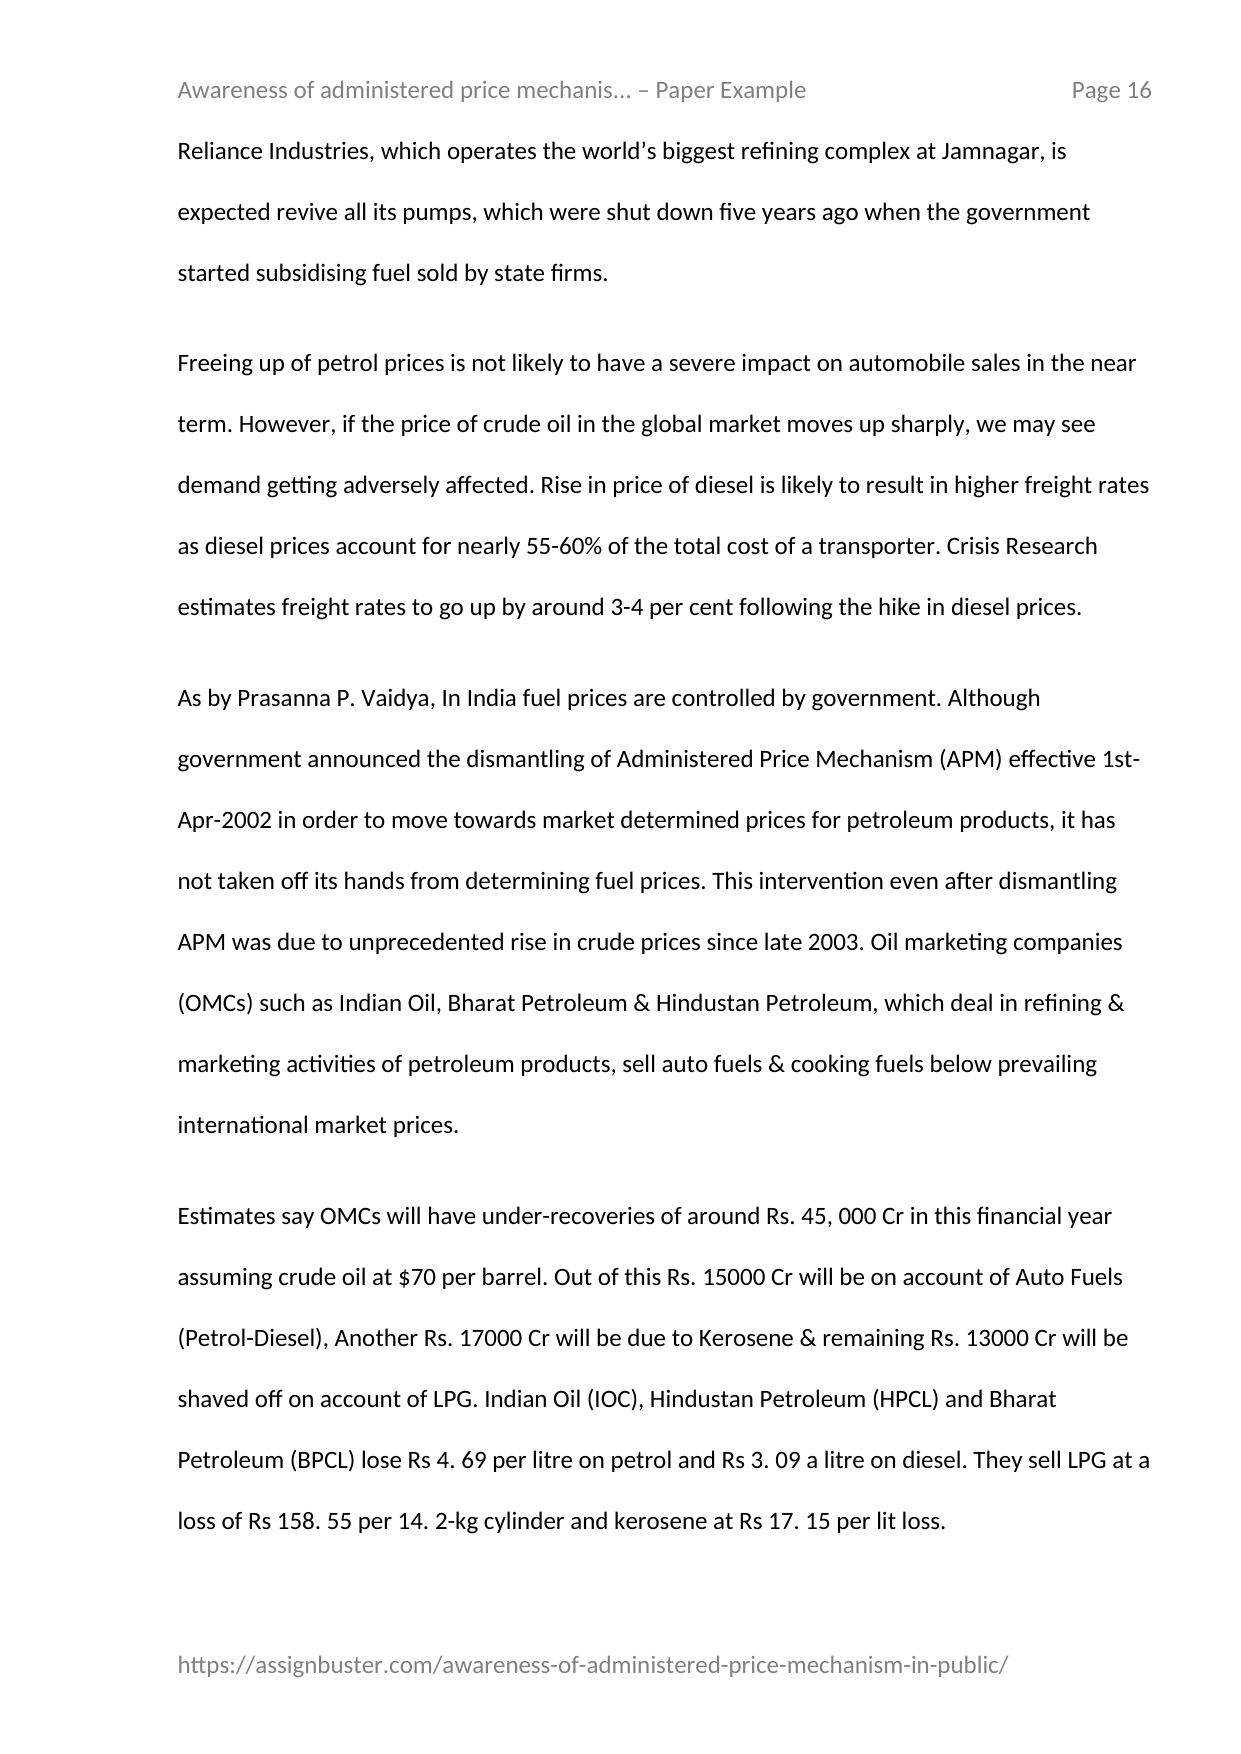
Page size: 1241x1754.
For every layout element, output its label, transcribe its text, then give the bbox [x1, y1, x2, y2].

text Reliance Industries, which operates the world’s biggest refining complex at Jamnagar, is expected revive all its pumps, which were shut down five years ago when the government started subsidising fuel sold by state firms. [177, 135, 1152, 287]
text Freeing up of petrol prices is not likely to have a severe impact on automobile sales in the near term. However, if the price of crude oil in the global market moves up sharply, we may see demand getting adversely affected. Rise in price of diesel is likely to result in higher freight rates as diesel prices account for nearly 55-60% of the total cost of a transporter. Crisis Research estimates freight rates to go up by around 3-4 per cent following the hike in diesel prices. [177, 347, 1152, 622]
text As by Prasanna P. Vaidya, In India fuel prices are controlled by government. Although government announced the dismantling of Administered Price Mechanism (APM) effective 1st- Apr-2002 in order to move towards market determined prices for petroleum products, it has not taken off its hands from determining fuel prices. This intervention even after dismantling APM was due to unprecedented rise in crude prices since late 2003. Oil marketing companies (OMCs) such as Indian Oil, Bharat Petroleum & Hindustan Petroleum, which deal in refining & marketing activities of petroleum products, sell auto fuels & cooking fuels below prevailing international market prices. [177, 682, 1152, 1140]
text Estimates say OMCs will have under-recoveries of around Rs. 45, 000 Cr in this financial year assuming crude oil at $70 per barrel. Out of this Rs. 15000 Cr will be on account of Auto Fuels (Petrol-Diesel), Another Rs. 17000 Cr will be due to Kerosene & remaining Rs. 13000 Cr will be shaved off on account of LPG. Indian Oil (IOC), Hindustan Petroleum (HPCL) and Bharat Petroleum (BPCL) lose Rs 4. 69 per litre on petrol and Rs 3. 09 a litre on diesel. They sell LPG at a loss of Rs 158. 55 per 14. 2-kg cylinder and kerosene at Rs 17. 15 per lit loss. [177, 1200, 1152, 1536]
